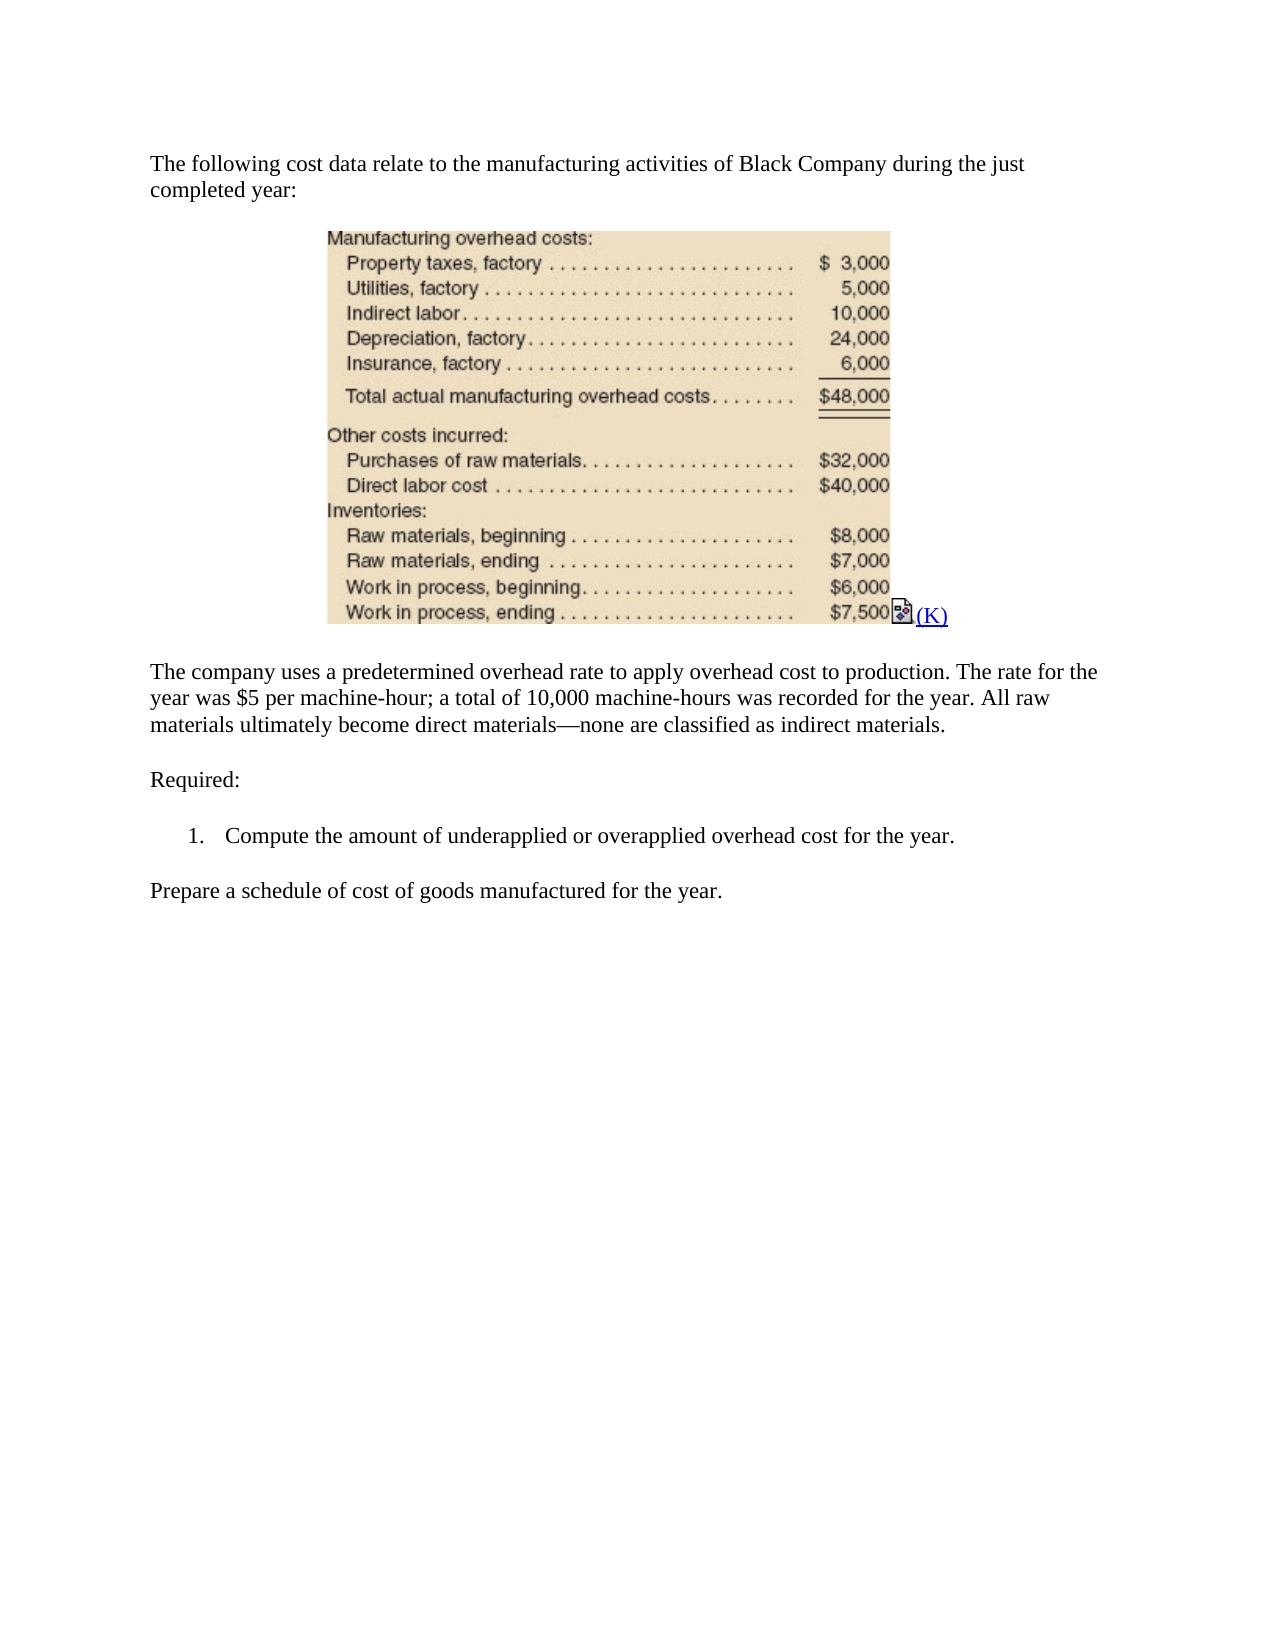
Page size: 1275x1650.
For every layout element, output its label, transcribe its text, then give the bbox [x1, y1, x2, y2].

picture [327, 231, 916, 624]
list Compute the amount of underapplied or overapplied overhead cost for the year. [187, 822, 1125, 848]
text The following cost data relate to the manufacturing activities of Black Company during the just completed year: [150, 150, 1125, 203]
text Prepare a schedule of cost of goods manufactured for the year. [150, 877, 1125, 904]
text Required: [150, 766, 1125, 793]
text The company uses a predetermined overhead rate to apply overhead cost to production. The rate for the year was $5 per machine-hour; a total of 10,000 machine-hours was recorded for the year. All raw materials ultimately become direct materials—none are classified as indirect materials. [150, 658, 1125, 737]
